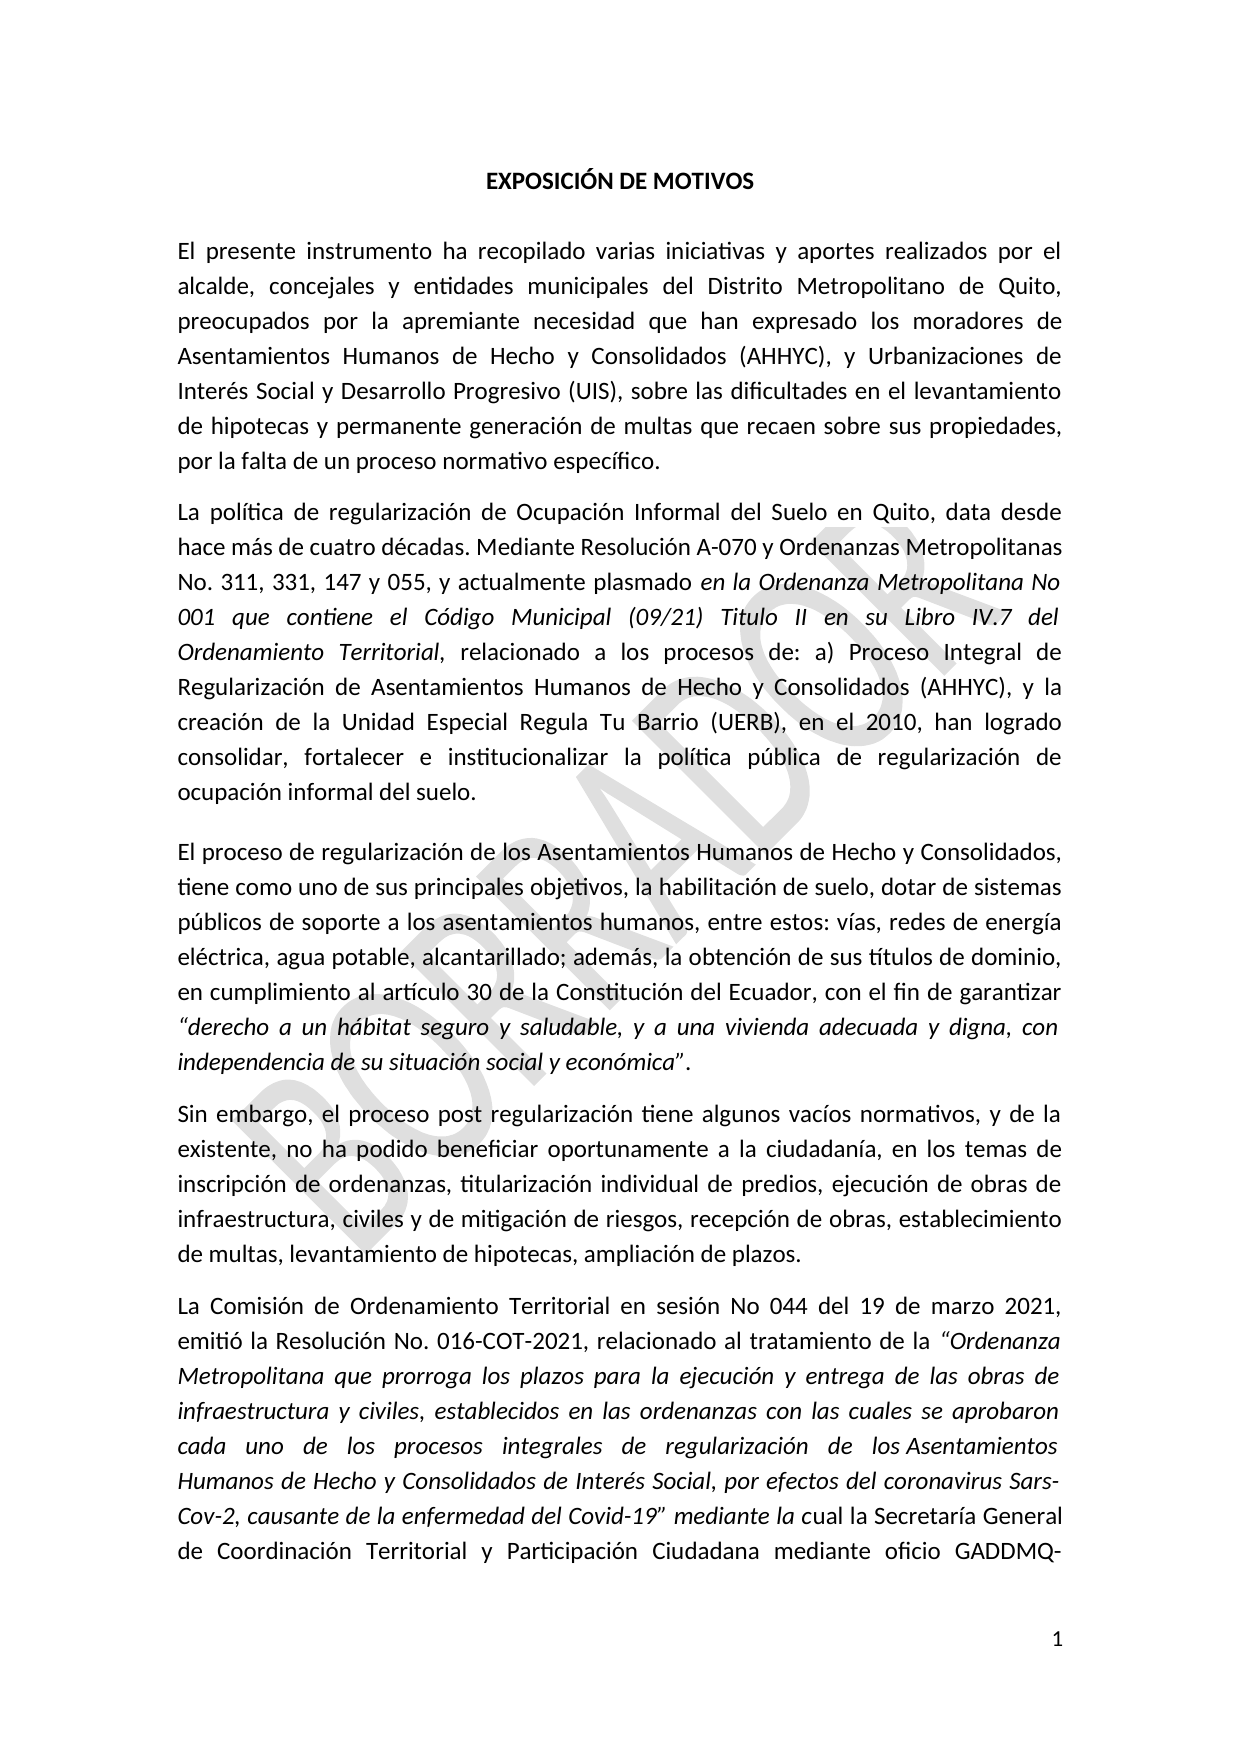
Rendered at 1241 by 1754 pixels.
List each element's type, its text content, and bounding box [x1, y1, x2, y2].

text La política de regularización de Ocupación Informal del Suelo en Quito, data desde hace más de cuatro décadas. Mediante Resolución A-070 y Ordenanzas Metropolitanas No. 311, 331, 147 y 055, y actualmente plasmado en la Ordenanza Metropolitana No 001 que contiene el Código Municipal (09/21) Titulo II en su Libro IV.7 del Ordenamiento Territorial, relacionado a los procesos de: a) Proceso Integral de Regularización de Asentamientos Humanos de Hecho y Consolidados (AHHYC), y la creación de la Unidad Especial Regula Tu Barrio (UERB), en el 2010, han logrado consolidar, fortalecer e institucionalizar la política pública de regularización de ocupación informal del suelo. [177, 527, 1063, 807]
text EXPOSICIÓN DE MOTIVOS [177, 165, 1063, 195]
text Sin embargo, el proceso post regularización tiene algunos vacíos normativos, y de la existente, no ha podido beneficiar oportunamente a la ciudadanía, en los temas de inscripción de ordenanzas, titularización individual de predios, ejecución de obras de infraestructura, civiles y de mitigación de riesgos, recepción de obras, establecimiento de multas, levantamiento de hipotecas, ampliación de plazos. [177, 1098, 1063, 1269]
text El proceso de regularización de los Asentamientos Humanos de Hecho y Consolidados, tiene como uno de sus principales objetivos, la habilitación de suelo, dotar de sistemas públicos de soporte a los asentamientos humanos, entre estos: vías, redes de energía eléctrica, agua potable, alcantarillado; además, la obtención de sus títulos de dominio, en cumplimiento al artículo 30 de la Constitución del Ecuador, con el fin de garantizar “derecho a un hábitat seguro y saludable, y a una vivienda adecuada y digna, con independencia de su situación social y económica”. [177, 837, 1063, 1077]
text El presente instrumento ha recopilado varias iniciativas y aportes realizados por el alcalde, concejales y entidades municipales del Distrito Metropolitano de Quito, preocupados por la apremiante necesidad que han expresado los moradores de Asentamientos Humanos de Hecho y Consolidados (AHHYC), y Urbanizaciones de Interés Social y Desarrollo Progresivo (UIS), sobre las dificultades en el levantamiento de hipotecas y permanente generación de multas que recaen sobre sus propiedades, por la falta de un proceso normativo específico. [177, 235, 1063, 475]
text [177, 1290, 1063, 1565]
